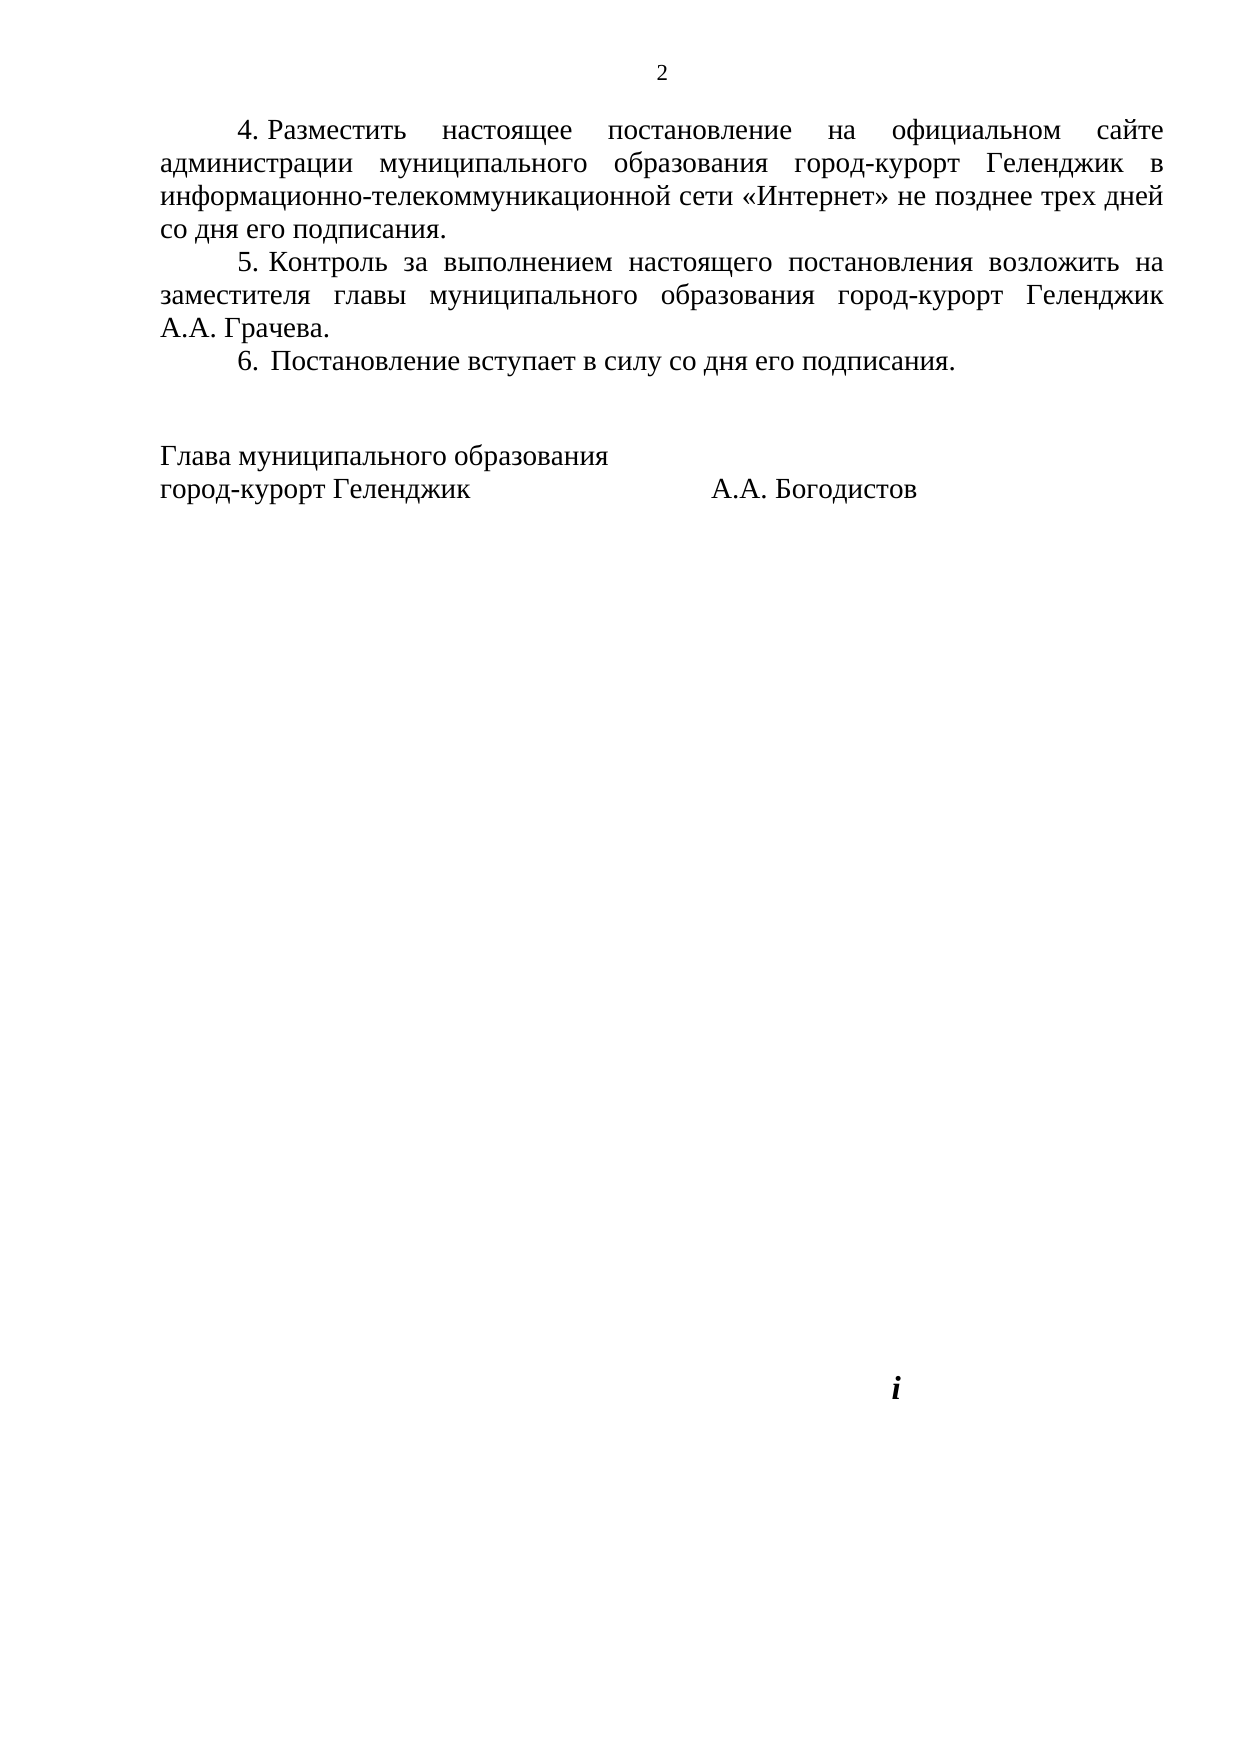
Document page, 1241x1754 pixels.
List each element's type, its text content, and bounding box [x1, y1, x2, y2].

list Постановление вступает в силу со дня его подписания. [160, 344, 1164, 377]
list Контроль за выполнением настоящего постановления возложить на заместителя главы муниципального образования город-курорт Геленджик А.А. Грачева. [160, 245, 1164, 344]
list Разместить настоящее постановление на официальном сайте администрации муниципального образования город-курорт Геленджик в информационно-телекоммуникационной сети «Интернет» не позднее трех дней со дня его подписания. [160, 113, 1164, 245]
text Глава муниципального образования [160, 439, 1164, 472]
text город-курорт Геленджик А.А. Богодистов [160, 472, 1164, 506]
